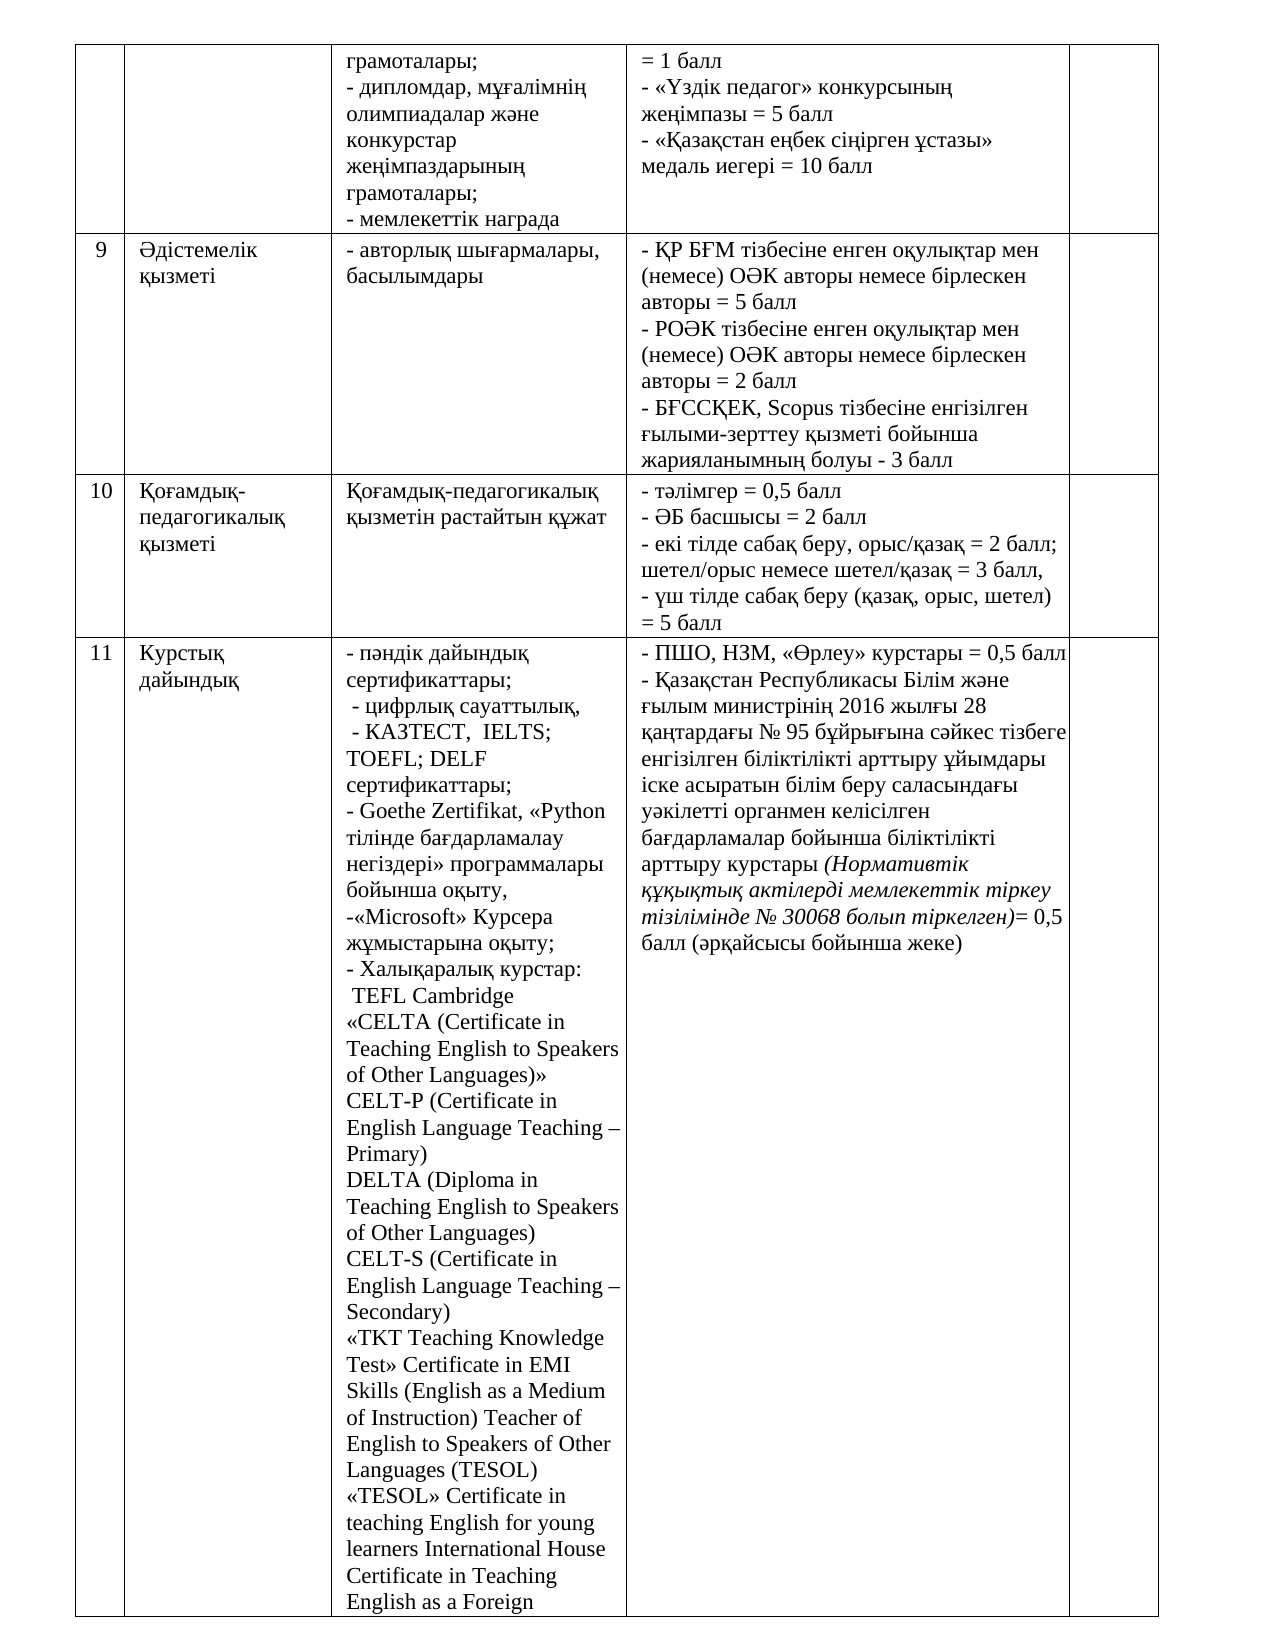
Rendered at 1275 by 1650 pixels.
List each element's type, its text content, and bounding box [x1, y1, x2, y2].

table_cell [1070, 234, 1158, 474]
table_cell Курстық дайындық [125, 638, 331, 1616]
table_cell Әдістемелік қызметі [125, 234, 331, 474]
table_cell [332, 638, 626, 1616]
table_cell [1070, 45, 1158, 233]
table_cell 9 [76, 234, 124, 474]
table_cell - ҚР БҒМ тізбесіне енген оқулықтар мен (немесе) ОӘК авторы немесе бірлескен авторы = 5 балл - РОӘК тізбесіне енген оқулықтар мен (немесе) ОӘК авторы немесе бірлескен авторы = 2 балл - БҒССҚЕК, Scopus тізбесіне енгізілген ғылыми-зерттеу қызметі бойынша жарияланымның болуы - 3 балл [627, 234, 1069, 474]
table_cell [1070, 638, 1158, 1616]
table_cell - авторлық шығармалары, басылымдары [332, 234, 626, 474]
table_cell 11 [76, 638, 124, 1616]
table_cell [627, 45, 1069, 233]
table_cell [332, 45, 626, 233]
table_cell 8 [76, 45, 124, 233]
table_cell [1070, 475, 1158, 637]
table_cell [627, 638, 1069, 1616]
table_cell Қоғамдық-педагогикалық қызметі [125, 475, 331, 637]
table_cell - тәлімгер = 0,5 балл - ӘБ басшысы = 2 балл - екі тілде сабақ беру, орыс/қазақ = 2 балл; шетел/орыс немесе шетел/қазақ = 3 балл, - үш тілде сабақ беру (қазақ, орыс, шетел) = 5 балл [627, 475, 1069, 637]
table_cell 10 [76, 475, 124, 637]
table_cell Қоғамдық-педагогикалық қызметін растайтын құжат [332, 475, 626, 637]
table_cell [125, 45, 331, 233]
